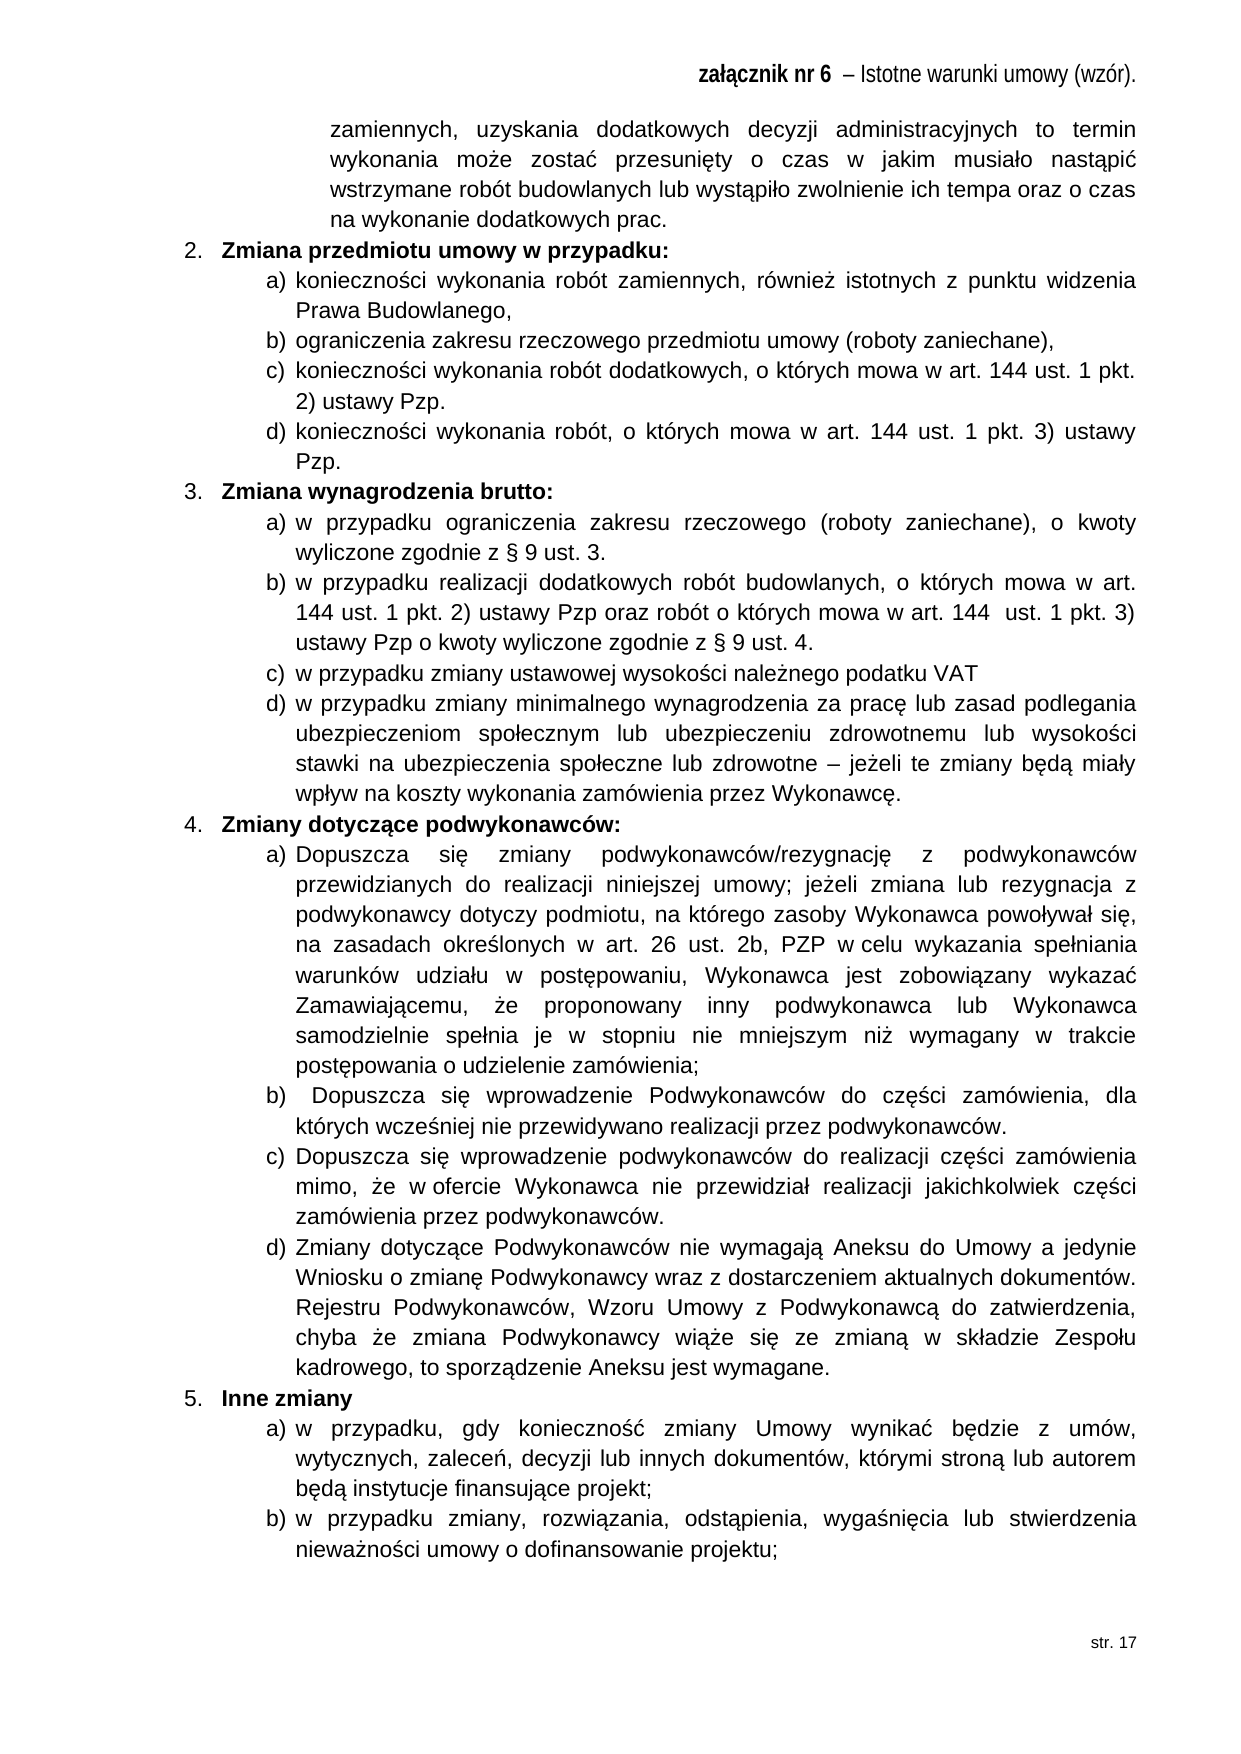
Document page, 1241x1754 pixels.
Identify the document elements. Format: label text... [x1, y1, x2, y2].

list Dopuszcza się zmiany podwykonawców/rezygnację z podwykonawców przewidzianych do realizacji niniejszej umowy; jeżeli zmiana lub rezygnacja z podwykonawcy dotyczy podmiotu, na którego zasoby Wykonawca powoływał się, na zasadach określonych w art. 26 ust. 2b, PZP w celu wykazania spełniania warunków udziału w postępowaniu, Wykonawca jest zobowiązany wykazać Zamawiającemu, że proponowany inny podwykonawca lub Wykonawca samodzielnie spełnia je w stopniu nie mniejszym niż wymagany w trakcie postępowania o udzielenie zamówienia; [266, 841, 1137, 1079]
list w przypadku zmiany minimalnego wynagrodzenia za pracę lub zasad podlegania ubezpieczeniom społecznym lub ubezpieczeniu zdrowotnemu lub wysokości stawki na ubezpieczenia społeczne lub zdrowotne – jeżeli te zmiany będą miały wpływ na koszty wykonania zamówienia przez Wykonawcę. [266, 690, 1137, 807]
list Zmiana wynagrodzenia brutto: [184, 478, 1137, 505]
list Dopuszcza się wprowadzenie Podwykonawców do części zamówienia, dla których wcześniej nie przewidywano realizacji przez podwykonawców. [266, 1082, 1137, 1139]
list Zmiany dotyczące podwykonawców: [184, 811, 1137, 837]
list w przypadku zmiany, rozwiązania, odstąpienia, wygaśnięcia lub stwierdzenia nieważności umowy o dofinansowanie projektu; [266, 1505, 1137, 1562]
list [292, 116, 1137, 233]
list Zmiany dotyczące Podwykonawców nie wymagają Aneksu do Umowy a jedynie Wniosku o zmianę Podwykonawcy wraz z dostarczeniem aktualnych dokumentów. Rejestru Podwykonawców, Wzoru Umowy z Podwykonawcą do zatwierdzenia, chyba że zmiana Podwykonawcy wiąże się ze zmianą w składzie Zespołu kadrowego, to sporządzenie Aneksu jest wymagane. [266, 1233, 1137, 1381]
list w przypadku zmiany ustawowej wysokości należnego podatku VAT [266, 659, 1137, 686]
list Dopuszcza się wprowadzenie podwykonawców do realizacji części zamówienia mimo, że w ofercie Wykonawca nie przewidział realizacji jakichkolwiek części zamówienia przez podwykonawców. [266, 1143, 1137, 1230]
list Inne zmiany [184, 1384, 1137, 1411]
list w przypadku ograniczenia zakresu rzeczowego (roboty zaniechane), o kwoty wyliczone zgodnie z § 9 ust. 3. [266, 508, 1137, 565]
list w przypadku, gdy konieczność zmiany Umowy wynikać będzie z umów, wytycznych, zaleceń, decyzji lub innych dokumentów, którymi stroną lub autorem będą instytucje finansujące projekt; [266, 1415, 1137, 1502]
list konieczności wykonania robót dodatkowych, o których mowa w art. 144 ust. 1 pkt. 2) ustawy Pzp. [266, 357, 1137, 414]
list ograniczenia zakresu rzeczowego przedmiotu umowy (roboty zaniechane), [266, 327, 1137, 354]
list konieczności wykonania robót zamiennych, również istotnych z punktu widzenia Prawa Budowlanego, [266, 267, 1137, 323]
list konieczności wykonania robót, o których mowa w art. 144 ust. 1 pkt. 3) ustawy Pzp. [266, 418, 1137, 474]
list Zmiana przedmiotu umowy w przypadku: [184, 237, 1137, 263]
list w przypadku realizacji dodatkowych robót budowlanych, o których mowa w art. 144 ust. 1 pkt. 2) ustawy Pzp oraz robót o których mowa w art. 144 ust. 1 pkt. 3) ustawy Pzp o kwoty wyliczone zgodnie z § 9 ust. 4. [266, 569, 1137, 656]
